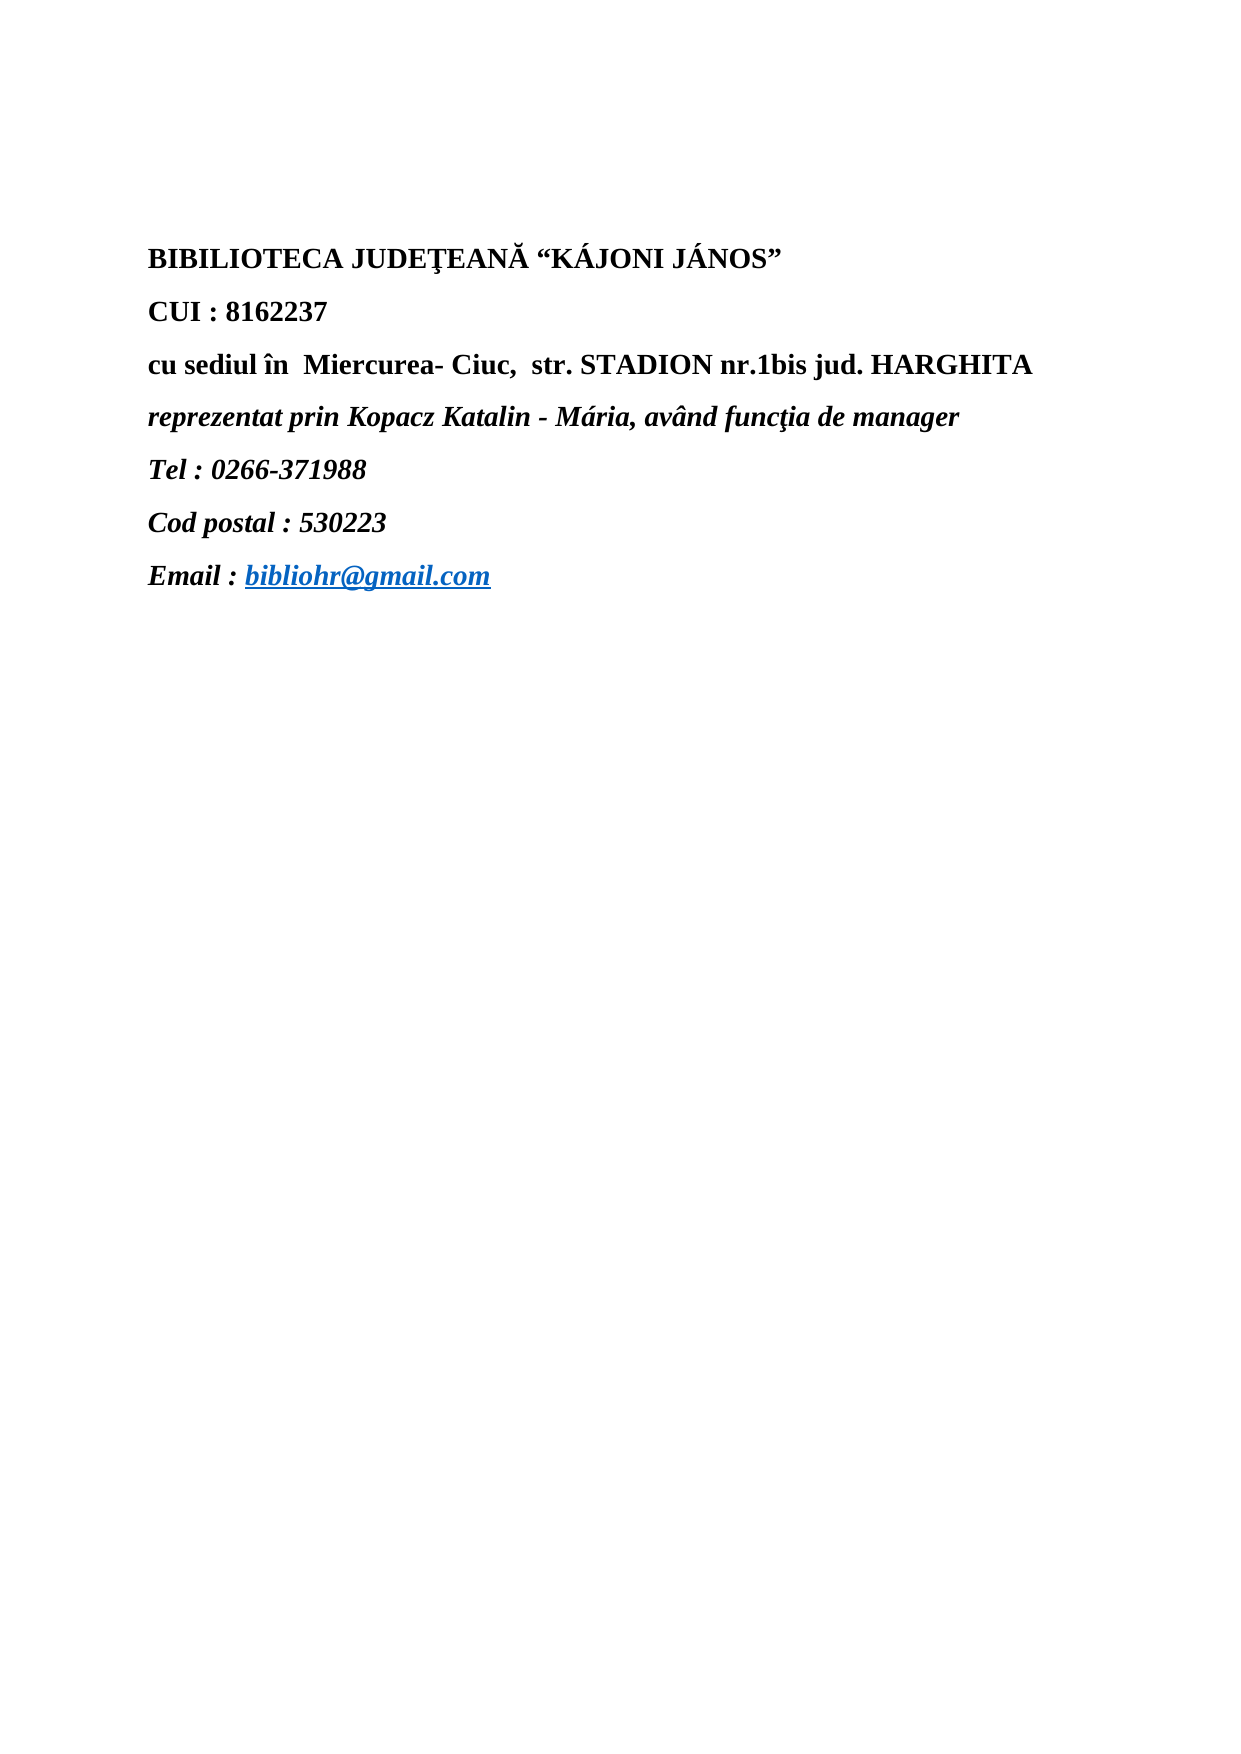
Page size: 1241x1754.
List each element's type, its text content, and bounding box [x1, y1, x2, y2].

text Cod postal : 530223 [148, 505, 1093, 539]
text cu sediul în Miercurea- Ciuc, str. STADION nr.1bis jud. HARGHITA [148, 347, 1093, 380]
text CUI : 8162237 [148, 294, 1093, 327]
text BIBILIOTECA JUDEŢEANĂ “KÁJONI JÁNOS” [148, 241, 1093, 275]
text Email : bibliohr@gmail.com [148, 558, 1093, 592]
text Tel : 0266-371988 [148, 452, 1093, 486]
text reprezentat prin Kopacz Katalin - Mária, având funcţia de manager [148, 399, 1093, 433]
